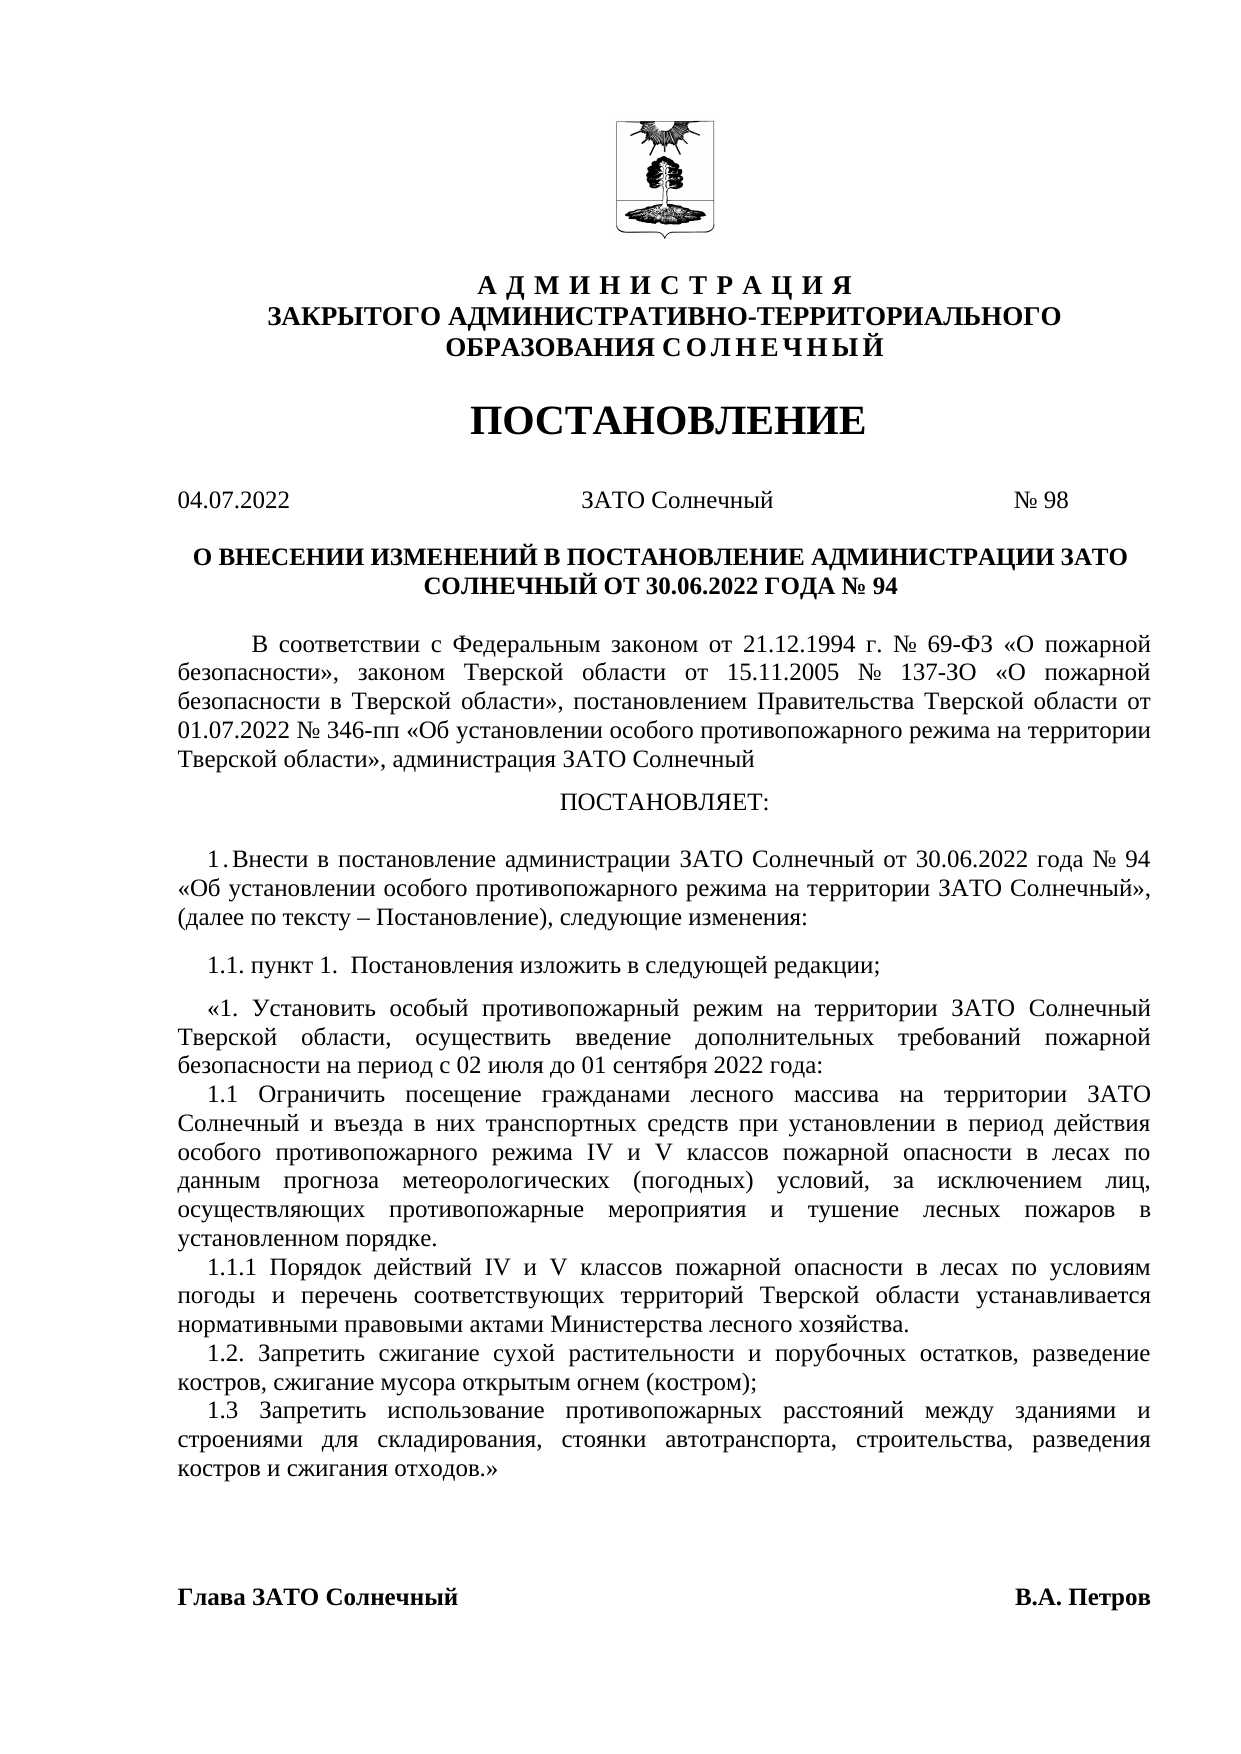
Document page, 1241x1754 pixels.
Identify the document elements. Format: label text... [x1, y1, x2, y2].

text 1.1.1 Порядок действий IV и V классов пожарной опасности в лесах по условиям погоды и перечень соответствующих территорий Тверской области устанавливается нормативными правовыми актами Министерства лесного хозяйства. [177, 1252, 1152, 1338]
text О ВНЕСЕНИИ ИЗМЕНЕНИЙ В ПОСТАНОВЛЕНИЕ АДМИНИСТРАЦИИ ЗАТО СОЛНЕЧНЫЙ ОТ 30.06.2022 ГОДА № 94 [177, 542, 1144, 600]
text АДМИНИСТРАЦИЯ [177, 269, 1152, 300]
text 1.3 Запретить использование противопожарных расстояний между зданиями и строениями для складирования, стоянки автотранспорта, строительства, разведения костров и сжигания отходов.» [177, 1395, 1152, 1482]
subtitle ПОСТАНОВЛЕНИЕ [177, 396, 1159, 444]
text ПОСТАНОВЛЯЕТ: [177, 787, 1152, 816]
text 04.07.2022 ЗАТО Солнечный № 98 [177, 485, 1152, 514]
text Глава ЗАТО Солнечный В.А. Петров [177, 1582, 1152, 1611]
text 1.1. пункт 1. Постановления изложить в следующей редакции; [177, 950, 1152, 978]
text 1.2. Запретить сжигание сухой растительности и порубочных остатков, разведение костров, сжигание мусора открытым огнем (костром); [177, 1338, 1152, 1395]
text В соответствии с Федеральным законом от 21.12.1994 г. № 69-ФЗ «О пожарной безопасности», законом Тверской области от 15.11.2005 № 137-ЗО «О пожарной безопасности в Тверской области», постановлением Правительства Тверской области от 01.07.2022 № 346-пп «Об установлении особого противопожарного режима на территории Тверской области», администрация ЗАТО Солнечный [177, 629, 1152, 772]
picture [613, 118, 716, 240]
text «1. Установить особый противопожарный режим на территории ЗАТО Солнечный Тверской области, осуществить введение дополнительных требований пожарной безопасности на период с 02 июля до 01 сентября 2022 года: [177, 993, 1152, 1079]
text 1.Внести в постановление администрации ЗАТО Солнечный от 30.06.2022 года № 94 «Об установлении особого противопожарного режима на территории ЗАТО Солнечный», (далее по тексту – Постановление), следующие изменения: [177, 844, 1152, 931]
text ЗАКРЫТОГО АДМИНИСТРАТИВНО-ТЕРРИТОРИАЛЬНОГО ОБРАЗОВАНИЯ СОЛНЕЧНЫЙ [177, 300, 1152, 362]
text 1.1 Ограничить посещение гражданами лесного массива на территории ЗАТО Солнечный и въезда в них транспортных средств при установлении в период действия особого противопожарного режима IV и V классов пожарной опасности в лесах по данным прогноза метеорологических (погодных) условий, за исключением лиц, осуществляющих противопожарные мероприятия и тушение лесных пожаров в установленном порядке. [177, 1079, 1152, 1252]
